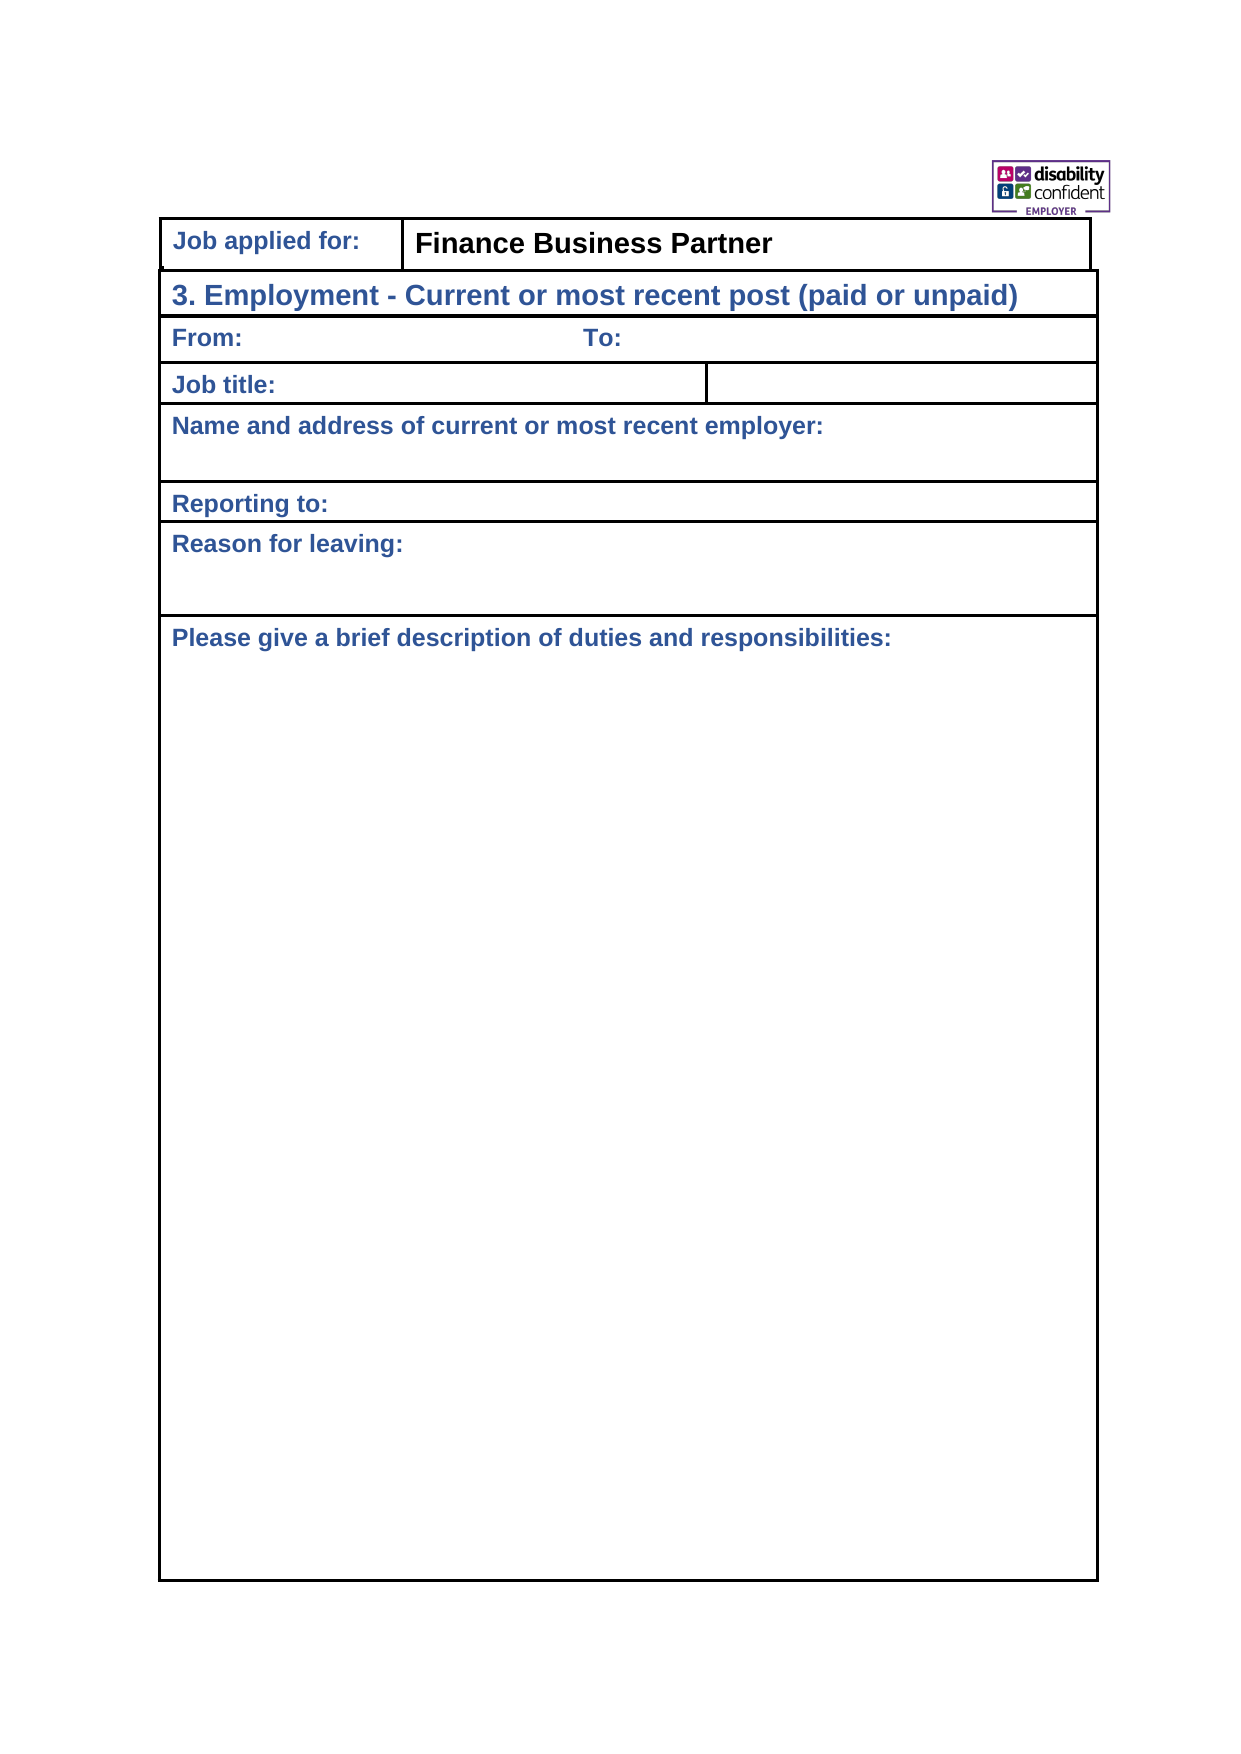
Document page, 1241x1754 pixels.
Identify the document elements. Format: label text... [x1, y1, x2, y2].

table_cell Reason for leaving: [161, 523, 1096, 613]
table_cell [708, 364, 1096, 402]
table_cell Please give a brief description of duties and responsibilities: [161, 617, 1096, 1578]
picture [991, 160, 1111, 218]
table_cell 3. Employment - Current or most recent post (paid or unpaid) [161, 272, 1096, 314]
table_header Finance Business Partner [404, 220, 1089, 269]
table_cell Reporting to: [161, 483, 1096, 520]
table_cell Name and address of current or most recent employer: [161, 405, 1096, 479]
table_cell From: To: [161, 318, 1096, 361]
table_header Job applied for: [162, 220, 401, 269]
table_cell Job title: [161, 364, 705, 402]
